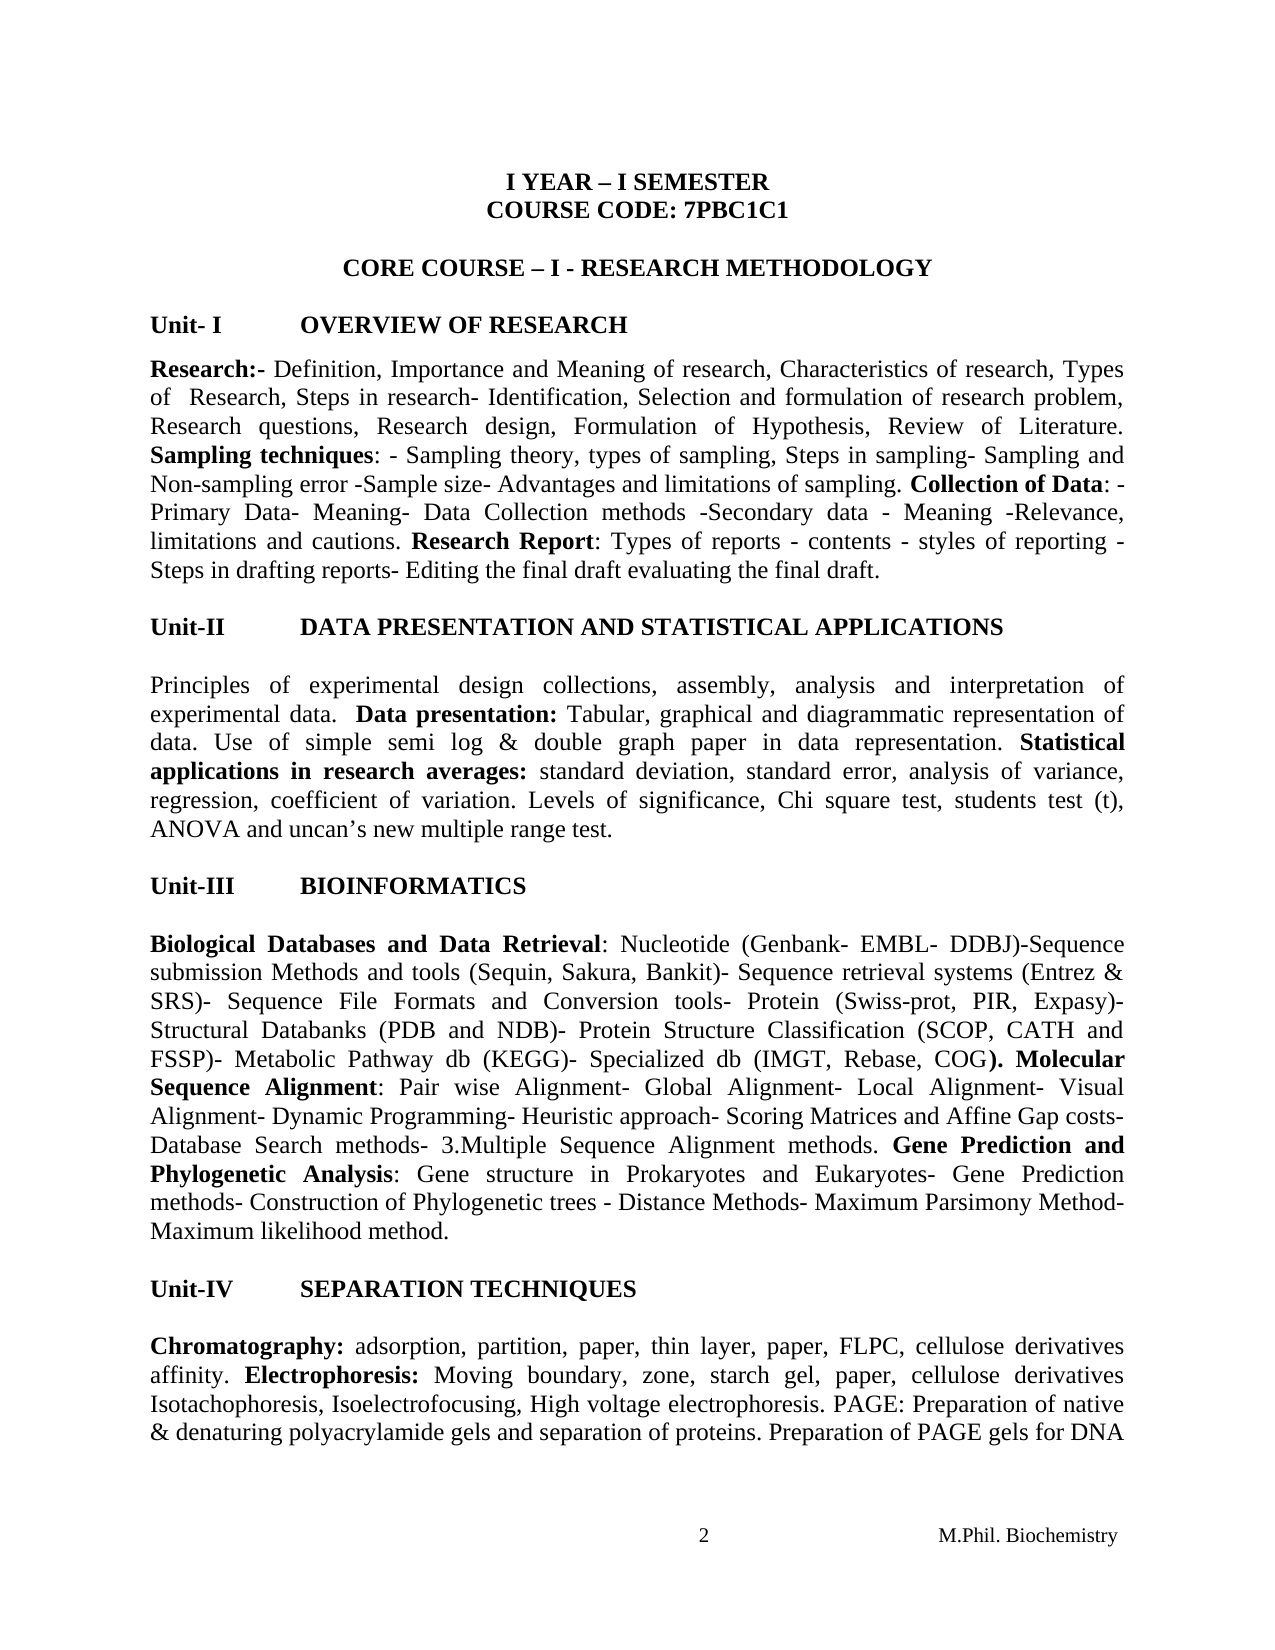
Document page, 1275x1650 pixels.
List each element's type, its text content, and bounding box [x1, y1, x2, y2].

text Unit-III BIOINFORMATICS [150, 871, 1125, 900]
text COURSE CODE: 7PBC1C1 [150, 196, 1125, 224]
text Unit-IV SEPARATION TECHNIQUES [150, 1274, 1125, 1302]
text Unit- I OVERVIEW OF RESEARCH [150, 311, 1125, 339]
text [150, 1331, 1125, 1446]
text Principles of experimental design collections, assembly, analysis and interpretation of experimental data. Data presentation: Tabular, graphical and diagrammatic representation of data. Use of simple semi log & double graph paper in data representation. Statistical applications in research averages: standard deviation, standard error, analysis of variance, regression, coefficient of variation. Levels of significance, Chi square test, students test (t), ANOVA and uncan’s new multiple range test. [150, 670, 1125, 842]
text Research:- Definition, Importance and Meaning of research, Characteristics of research, Types of Research, Steps in research- Identification, Selection and formulation of research problem, Research questions, Research design, Formulation of Hypothesis, Review of Literature. Sampling techniques: - Sampling theory, types of sampling, Steps in sampling- Sampling and Non-sampling error -Sample size- Advantages and limitations of sampling. Collection of Data: - Primary Data- Meaning- Data Collection methods -Secondary data - Meaning -Relevance, limitations and cautions. Research Report: Types of reports - contents - styles of reporting - Steps in drafting reports- Editing the final draft evaluating the final draft. [150, 354, 1125, 584]
text Biological Databases and Data Retrieval: Nucleotide (Genbank- EMBL- DDBJ)-Sequence submission Methods and tools (Sequin, Sakura, Bankit)- Sequence retrieval systems (Entrez & SRS)- Sequence File Formats and Conversion tools- Protein (Swiss-prot, PIR, Expasy)- Structural Databanks (PDB and NDB)- Protein Structure Classification (SCOP, CATH and FSSP)- Metabolic Pathway db (KEGG)- Specialized db (IMGT, Rebase, COG). Molecular Sequence Alignment: Pair wise Alignment- Global Alignment- Local Alignment- Visual Alignment- Dynamic Programming- Heuristic approach- Scoring Matrices and Affine Gap costs- Database Search methods- 3.Multiple Sequence Alignment methods. Gene Prediction and Phylogenetic Analysis: Gene structure in Prokaryotes and Eukaryotes- Gene Prediction methods- Construction of Phylogenetic trees - Distance Methods- Maximum Parsimony Method- Maximum likelihood method. [150, 929, 1125, 1245]
text I YEAR – I SEMESTER [150, 167, 1125, 196]
text CORE COURSE – I - RESEARCH METHODOLOGY [150, 253, 1125, 282]
text Unit-II DATA PRESENTATION AND STATISTICAL APPLICATIONS [150, 612, 1125, 641]
